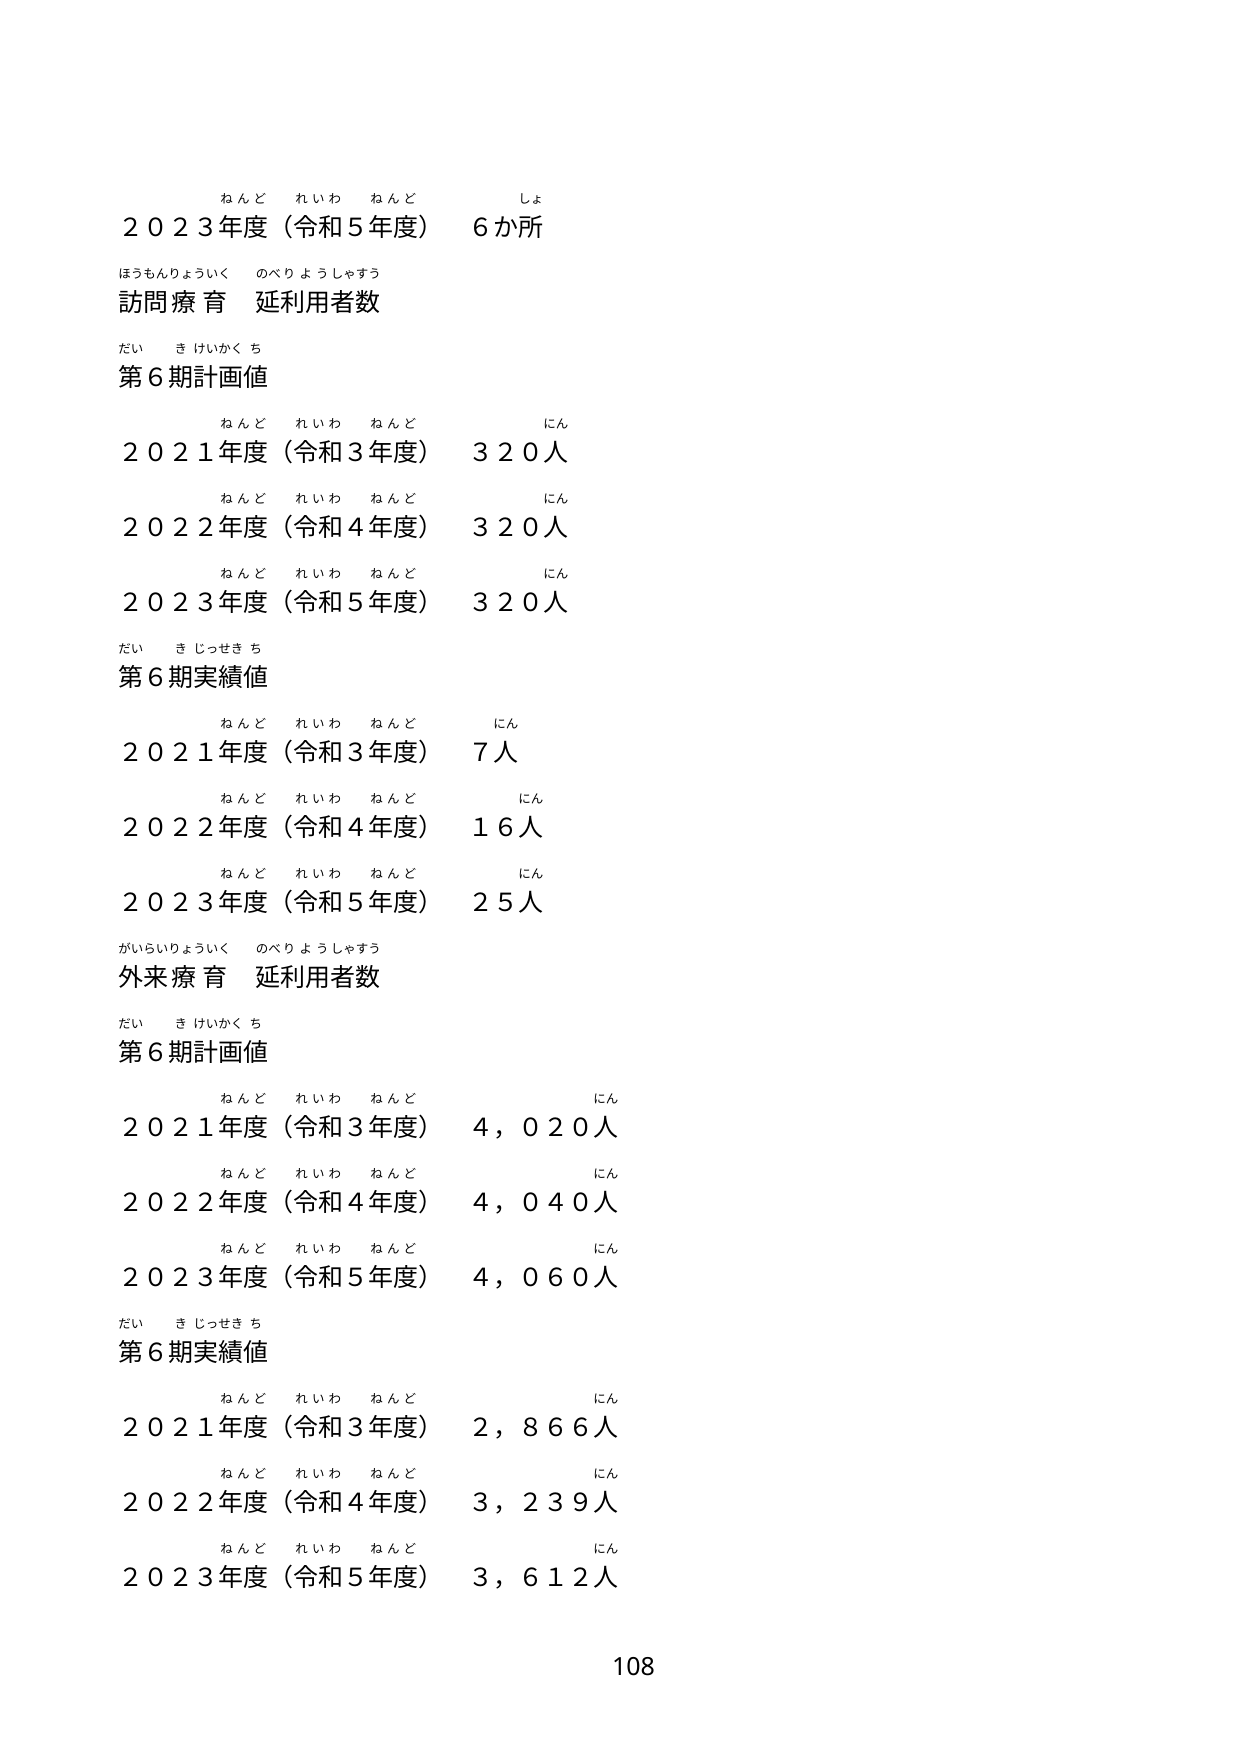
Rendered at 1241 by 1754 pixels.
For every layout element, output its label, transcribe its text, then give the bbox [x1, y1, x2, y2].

text ２０２３（５） ３，６１２ [118, 1529, 1148, 1604]
text ２０２３（５） ３２０ [118, 554, 1148, 629]
text ２０２２（４） ３，２３９ [118, 1454, 1148, 1529]
text ６ [118, 629, 1148, 704]
text ２０２３（５） ２５ [118, 854, 1148, 929]
text ２０２２（４） ４，０４０ [118, 1154, 1148, 1229]
text ２０２３（５） ４，０６０ [118, 1229, 1148, 1304]
text ２０２２（４） ３２０ [118, 479, 1148, 554]
text ６ [118, 1304, 1148, 1379]
text ２０２１（３） ２，８６６ [118, 1379, 1148, 1454]
text ２０２１（３） ３２０ [118, 404, 1148, 479]
text ２０２１（３） ４，０２０ [118, 1079, 1148, 1154]
text ６ [118, 329, 1148, 404]
text ２０２３（５） ６か [118, 179, 1148, 254]
text ６ [118, 1004, 1148, 1079]
text ２０２１（３） ７ [118, 704, 1148, 779]
text ２０２２（４） １６ [118, 779, 1148, 854]
